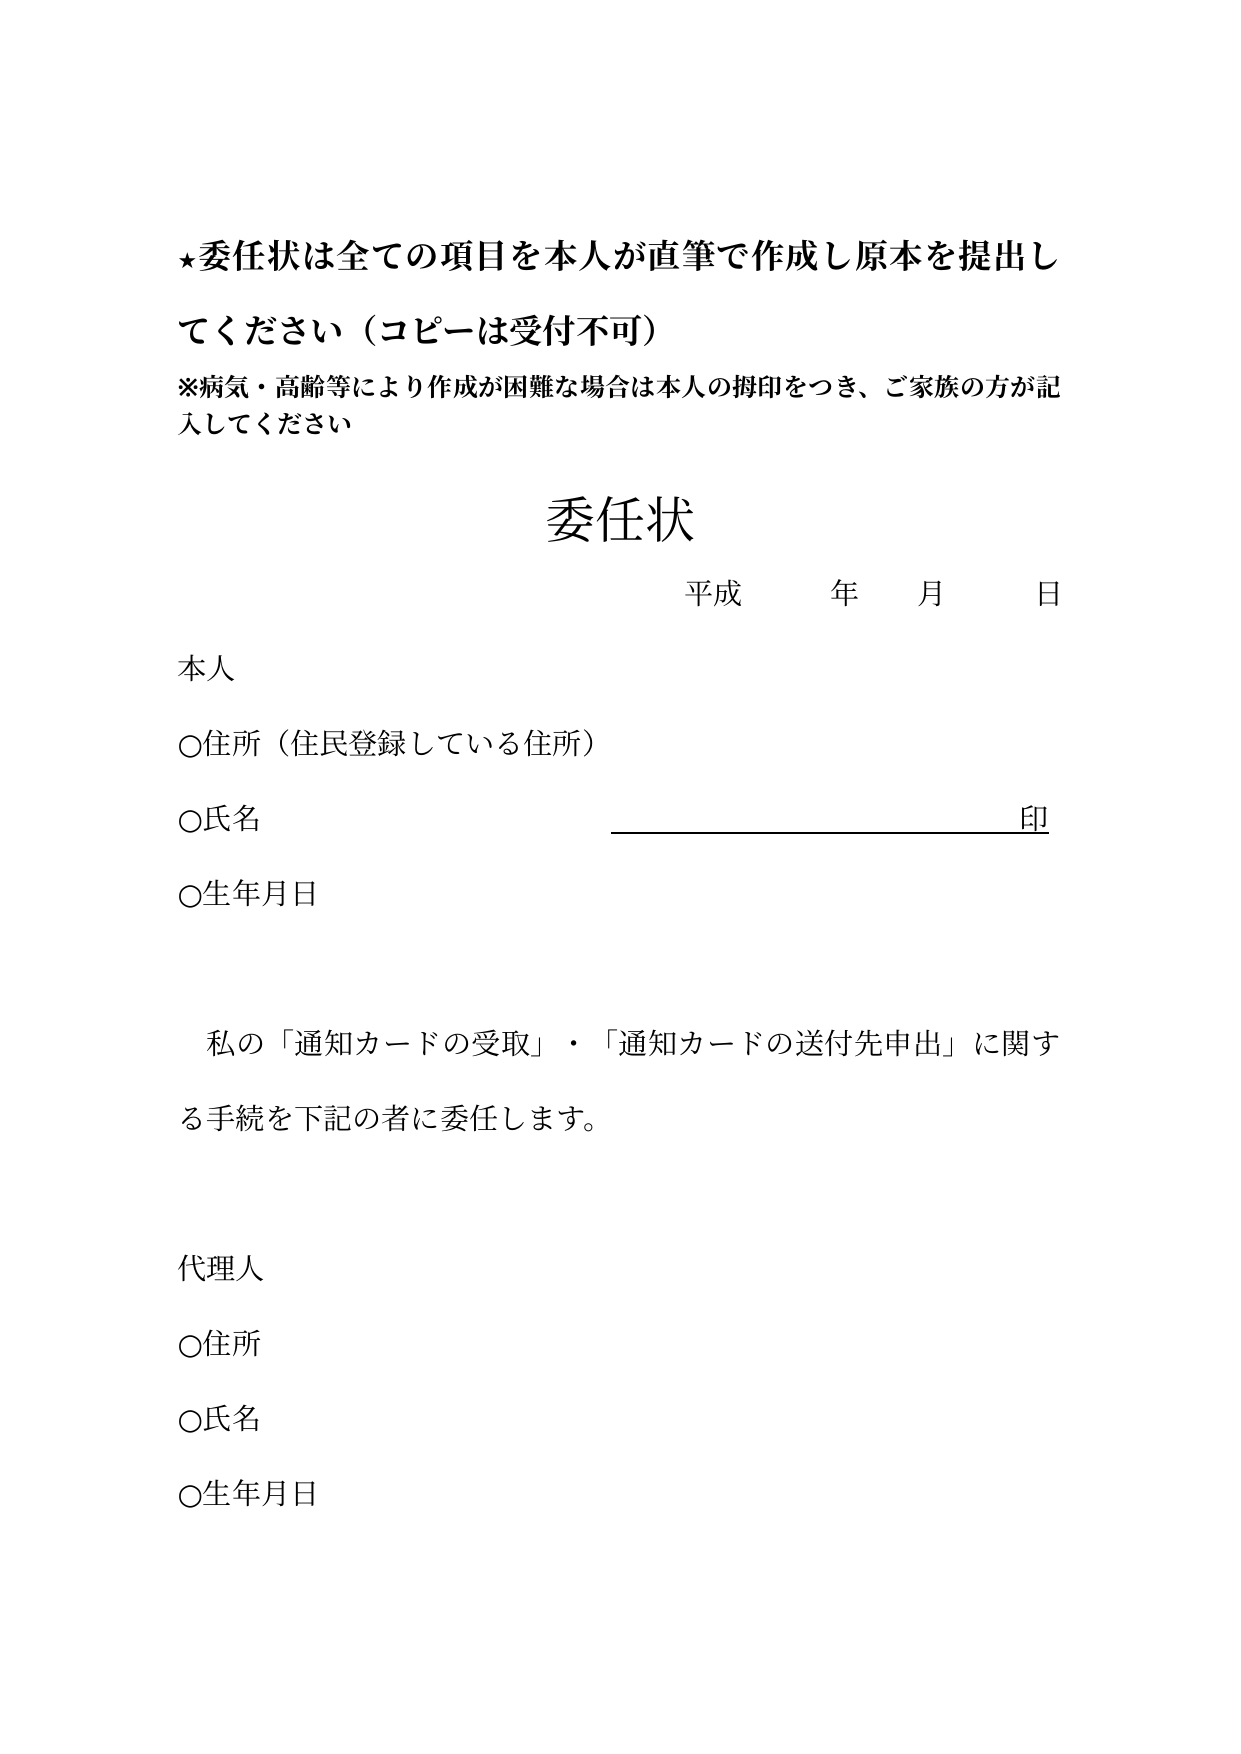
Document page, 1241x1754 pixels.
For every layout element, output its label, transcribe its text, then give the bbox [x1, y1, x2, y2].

text ○住所 [177, 1304, 1063, 1379]
text ○生年月日 [177, 854, 1063, 929]
text 平成 年 月 日 [177, 554, 1063, 629]
text 私の「通知カードの受取」・「通知カードの送付先申出」に関する手続を下記の者に委任します。 [177, 1004, 1063, 1154]
text ○生年月日 [177, 1454, 1063, 1529]
text ※病気・高齢等により作成が困難な場合は本人の拇印をつき、ご家族の方が記入してください [177, 367, 1063, 442]
text 代理人 [177, 1229, 1063, 1304]
text ○氏名 印 [177, 779, 1063, 854]
text 本人 [177, 629, 1063, 704]
text 委任状 [177, 479, 1063, 554]
text ○住所（住民登録している住所） [177, 704, 1063, 779]
text ★委任状は全ての項目を本人が直筆で作成し原本を提出してください（コピーは受付不可） [177, 217, 1063, 367]
text ○氏名 [177, 1379, 1063, 1454]
